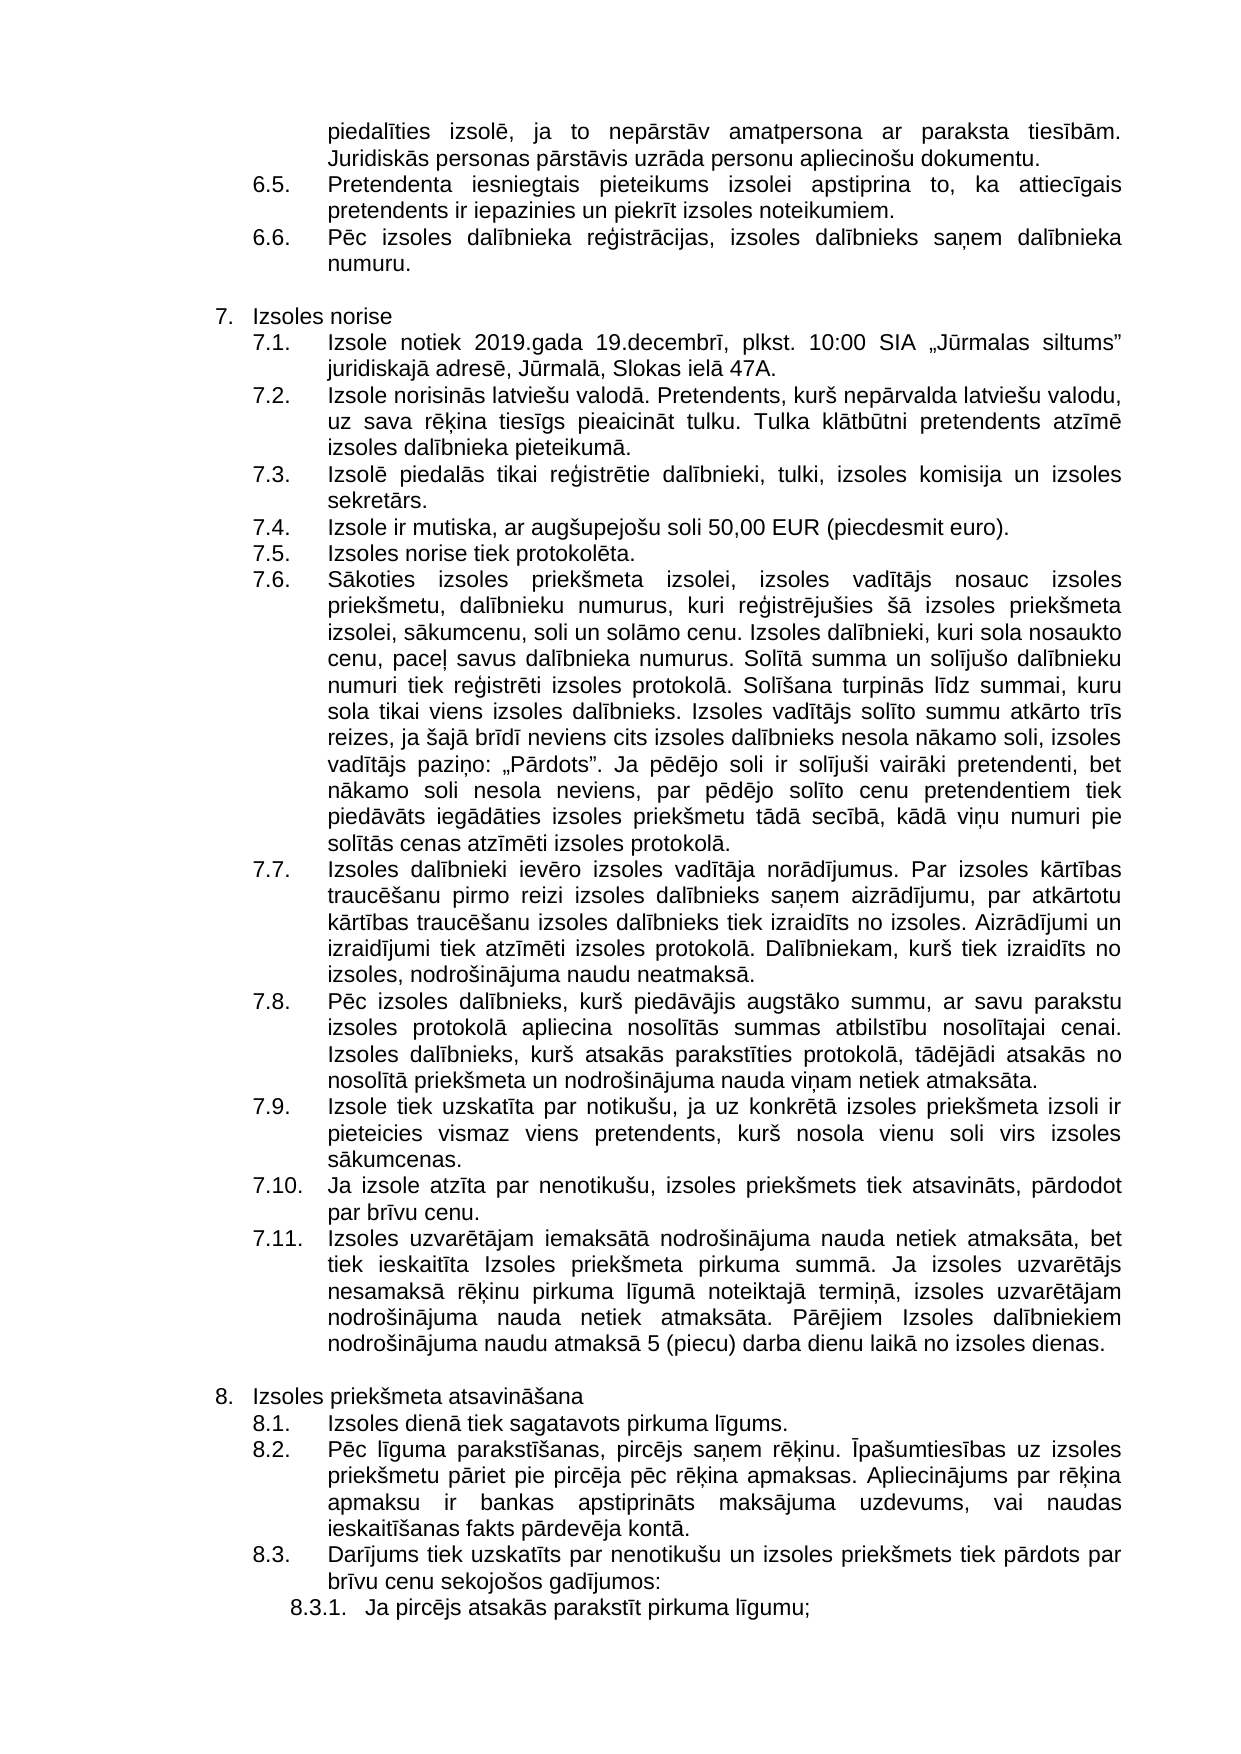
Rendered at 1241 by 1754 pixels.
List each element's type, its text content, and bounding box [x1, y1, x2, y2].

list Izsoles norise tiek protokolēta. [252, 540, 1122, 566]
list Izsolē piedalās tikai reģistrētie dalībnieki, tulki, izsoles komisija un izsoles sekretārs. [252, 461, 1122, 513]
list Izsoles priekšmeta atsavināšana [215, 1383, 1122, 1409]
list Ja izsole atzīta par nenotikušu, izsoles priekšmets tiek atsavināts, pārdodot par brīvu cenu. [252, 1172, 1122, 1225]
list Pretendenta iesniegtais pieteikums izsolei apstiprina to, ka attiecīgais pretendents ir iepazinies un piekrīt izsoles noteikumiem. [252, 171, 1122, 223]
list Pēc izsoles dalībnieks, kurš piedāvājis augstāko summu, ar savu parakstu izsoles protokolā apliecina nosolītās summas atbilstību nosolītajai cenai. Izsoles dalībnieks, kurš atsakās parakstīties protokolā, tādējādi atsakās no nosolītā priekšmeta un nodrošinājuma nauda viņam netiek atmaksāta. [252, 988, 1122, 1093]
list Izsoles dalībnieki ievēro izsoles vadītāja norādījumus. Par izsoles kārtības traucēšanu pirmo reizi izsoles dalībnieks saņem aizrādījumu, par atkārtotu kārtības traucēšanu izsoles dalībnieks tiek izraidīts no izsoles. Aizrādījumi un izraidījumi tiek atzīmēti izsoles protokolā. Dalībniekam, kurš tiek izraidīts no izsoles, nodrošinājuma naudu neatmaksā. [252, 856, 1122, 988]
list Izsole norisinās latviešu valodā. Pretendents, kurš nepārvalda latviešu valodu, uz sava rēķina tiesīgs pieaicināt tulku. Tulka klātbūtni pretendents atzīmē izsoles dalībnieka pieteikumā. [252, 382, 1122, 461]
list Izsoles norise [215, 303, 1122, 329]
list Pēc izsoles dalībnieka reģistrācijas, izsoles dalībnieks saņem dalībnieka numuru. [252, 223, 1122, 276]
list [252, 118, 1122, 171]
list Pēc līguma parakstīšanas, pircējs saņem rēķinu. Īpašumtiesības uz izsoles priekšmetu pāriet pie pircēja pēc rēķina apmaksas. Apliecinājums par rēķina apmaksu ir bankas apstiprināts maksājuma uzdevums, vai naudas ieskaitīšanas fakts pārdevēja kontā. [252, 1436, 1122, 1541]
list Ja pircējs atsakās parakstīt pirkuma līgumu; [290, 1594, 1122, 1620]
list Izsole ir mutiska, ar augšupejošu soli 50,00 EUR (piecdesmit euro). [252, 513, 1122, 540]
list Izsole notiek 2019.gada 19.decembrī, plkst. 10:00 SIA „Jūrmalas siltums” juridiskajā adresē, Jūrmalā, Slokas ielā 47A. [252, 329, 1122, 382]
list Sākoties izsoles priekšmeta izsolei, izsoles vadītājs nosauc izsoles priekšmetu, dalībnieku numurus, kuri reģistrējušies šā izsoles priekšmeta izsolei, sākumcenu, soli un solāmo cenu. Izsoles dalībnieki, kuri sola nosaukto cenu, paceļ savus dalībnieka numurus. Solītā summa un solījušo dalībnieku numuri tiek reģistrēti izsoles protokolā. Solīšana turpinās līdz summai, kuru sola tikai viens izsoles dalībnieks. Izsoles vadītājs solīto summu atkārto trīs reizes, ja šajā brīdī neviens cits izsoles dalībnieks nesola nākamo soli, izsoles vadītājs paziņo: „Pārdots”. Ja pēdējo soli ir solījuši vairāki pretendenti, bet nākamo soli nesola neviens, par pēdējo solīto cenu pretendentiem tiek piedāvāts iegādāties izsoles priekšmetu tādā secībā, kādā viņu numuri pie solītās cenas atzīmēti izsoles protokolā. [252, 566, 1122, 856]
list Izsoles dienā tiek sagatavots pirkuma līgums. [252, 1409, 1122, 1436]
list Darījums tiek uzskatīts par nenotikušu un izsoles priekšmets tiek pārdots par brīvu cenu sekojošos gadījumos: [252, 1541, 1122, 1594]
list Izsole tiek uzskatīta par notikušu, ja uz konkrētā izsoles priekšmeta izsoli ir pieteicies vismaz viens pretendents, kurš nosola vienu soli virs izsoles sākumcenas. [252, 1093, 1122, 1172]
list Izsoles uzvarētājam iemaksātā nodrošinājuma nauda netiek atmaksāta, bet tiek ieskaitīta Izsoles priekšmeta pirkuma summā. Ja izsoles uzvarētājs nesamaksā rēķinu pirkuma līgumā noteiktajā termiņā, izsoles uzvarētājam nodrošinājuma nauda netiek atmaksāta. Pārējiem Izsoles dalībniekiem nodrošinājuma naudu atmaksā 5 (piecu) darba dienu laikā no izsoles dienas. [252, 1225, 1122, 1357]
